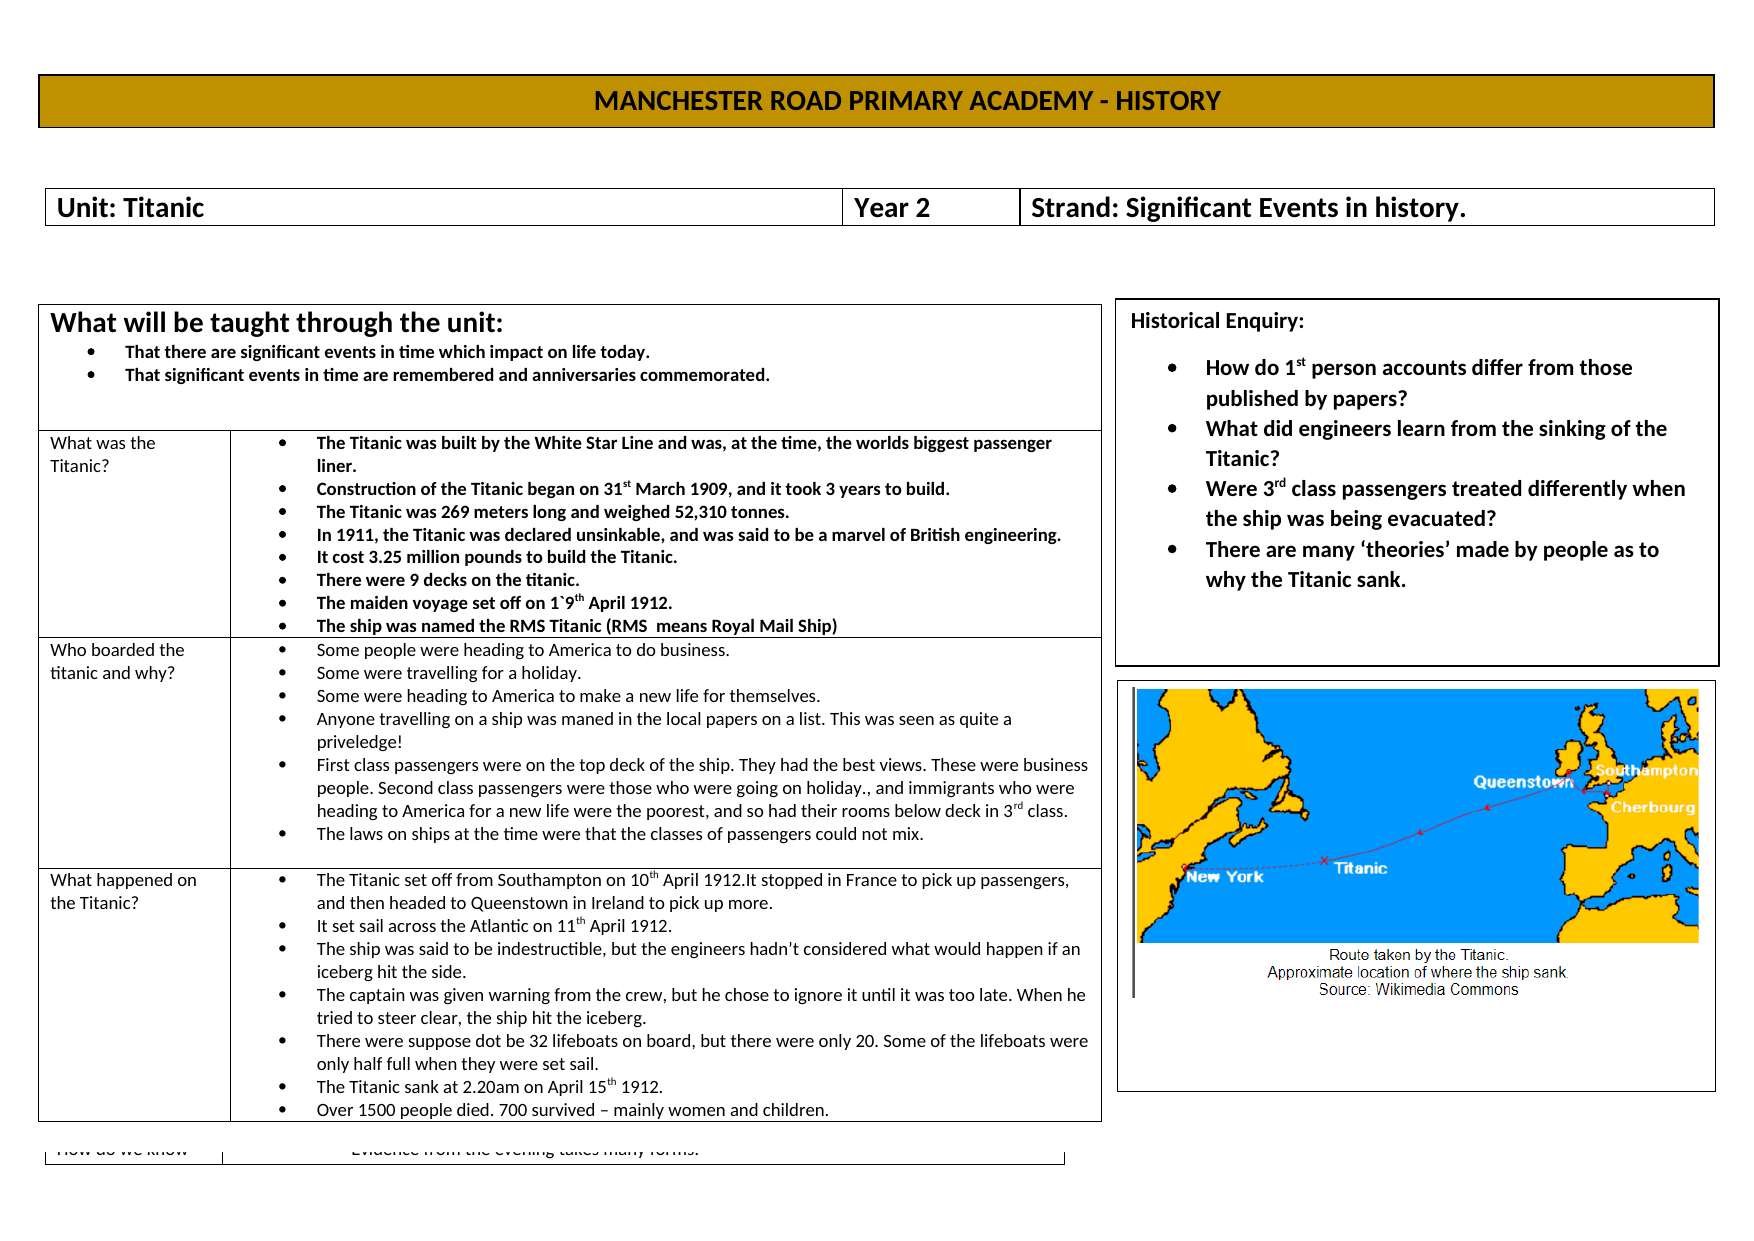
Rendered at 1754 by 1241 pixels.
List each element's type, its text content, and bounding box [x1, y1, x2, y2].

table_header Year 2 [843, 189, 1019, 224]
table_header Unit: Titanic [46, 189, 842, 224]
table_header Strand: Significant Events in history. [1021, 189, 1714, 224]
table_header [223, 1153, 1064, 1164]
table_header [46, 1153, 222, 1164]
picture [1132, 687, 1699, 998]
